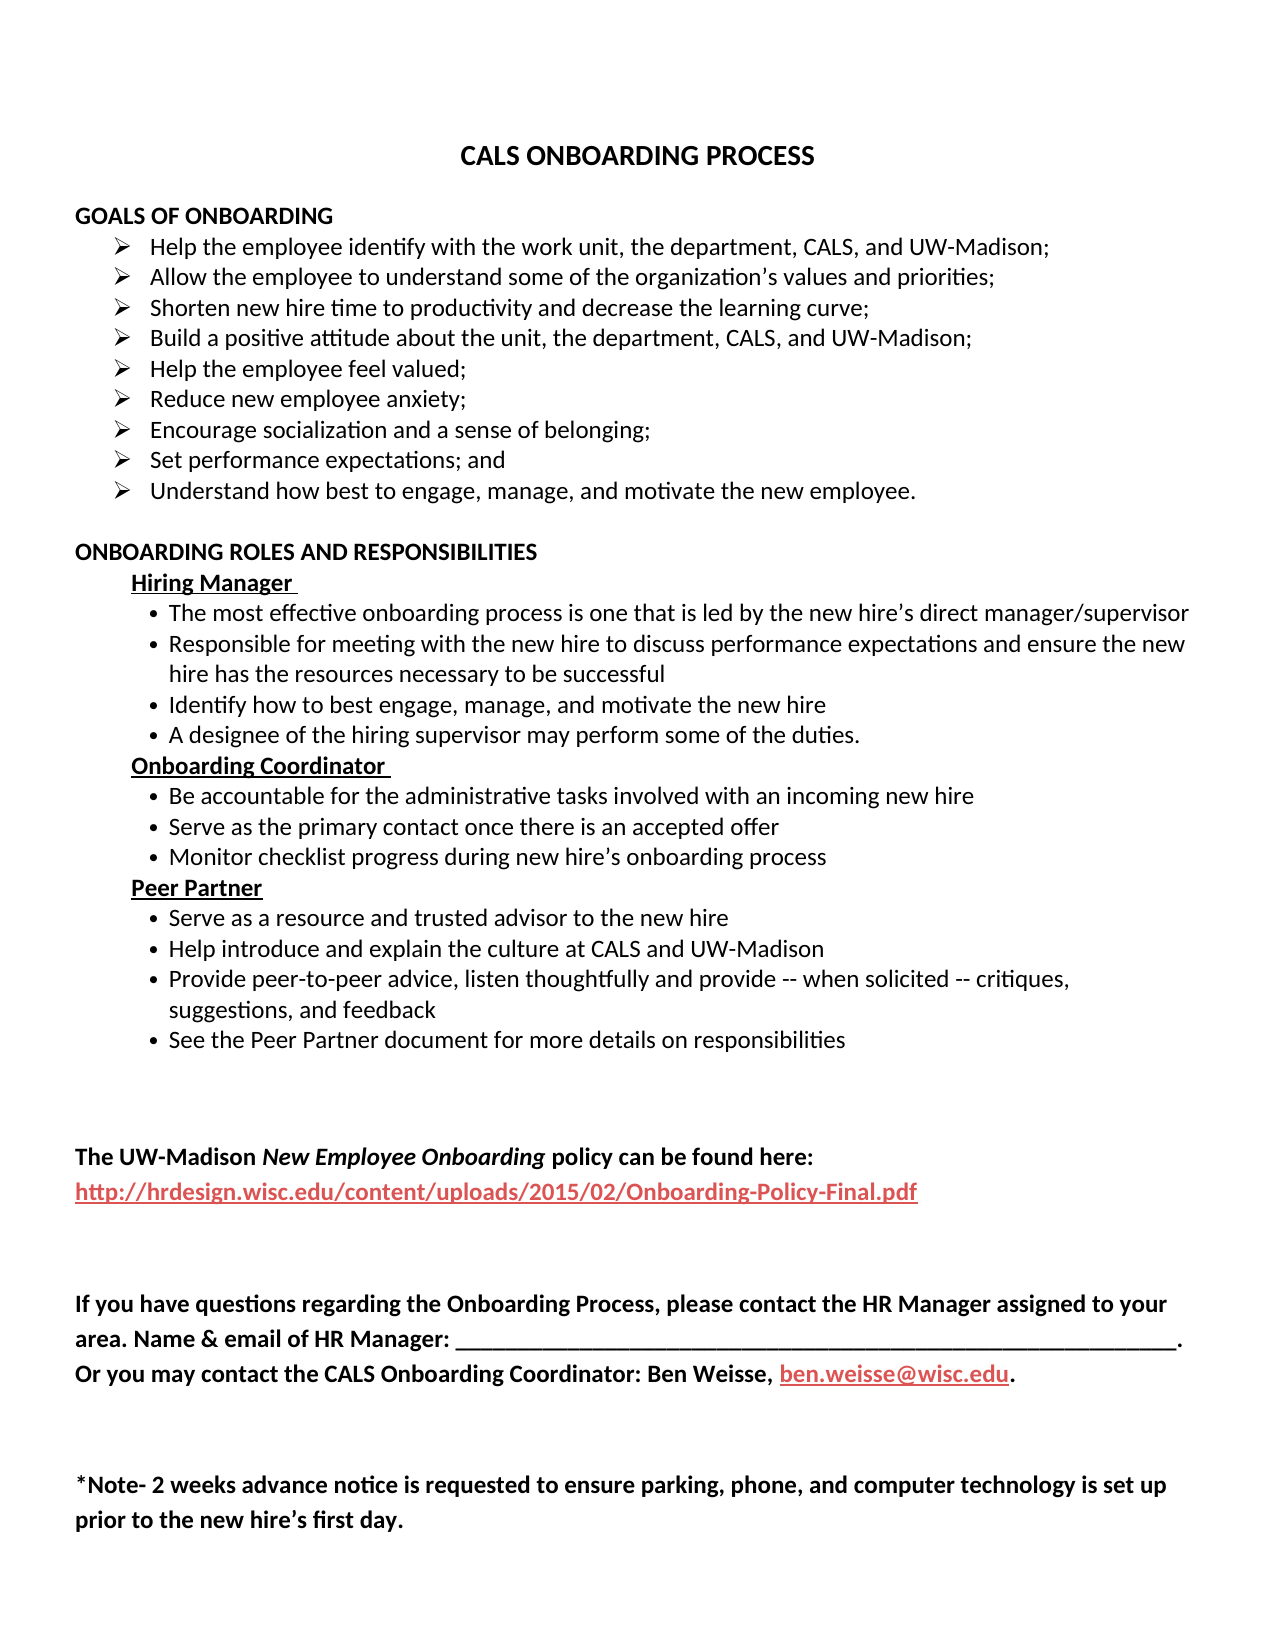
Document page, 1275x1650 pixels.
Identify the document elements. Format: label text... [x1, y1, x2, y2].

list A designee of the hiring supervisor may perform some of the duties. [150, 719, 1200, 750]
list The most effective onboarding process is one that is led by the new hire’s direct manager/supervisor [150, 597, 1200, 628]
text *Note- 2 weeks advance notice is requested to ensure parking, phone, and computer technology is set up prior to the new hire’s first day. [75, 1470, 1200, 1535]
text If you have questions regarding the Onboarding Process, please contact the HR Manager assigned to your area. Name & email of HR Manager: __________________________________________________________. Or you may contact the CALS Onboarding Coordinator: Ben Weisse, ben.weisse@wisc.edu. [75, 1288, 1200, 1388]
text The UW-Madison New Employee Onboarding policy can be found here: http://hrdesign.wisc.edu/content/uploads/2015/02/Onboarding-Policy-Final.pdf [75, 1141, 1200, 1207]
list Onboarding Coordinator [131, 750, 1200, 780]
list See the Peer Partner document for more details on responsibilities [150, 1024, 1200, 1055]
list Set performance expectations; and [112, 444, 1200, 475]
list Encourage socialization and a sense of belonging; [112, 414, 1200, 444]
list Shorten new hire time to productivity and decrease the learning curve; [112, 292, 1200, 322]
list Serve as the primary contact once there is an accepted offer [150, 811, 1200, 841]
list Responsible for meeting with the new hire to discuss performance expectations and ensure the new hire has the resources necessary to be successful [150, 628, 1200, 689]
text Goals of onboarding [75, 200, 1200, 231]
list Understand how best to engage, manage, and motivate the new employee. [112, 475, 1200, 506]
list Monitor checklist progress during new hire’s onboarding process [150, 841, 1200, 872]
list Help the employee feel valued; [112, 353, 1200, 383]
list Serve as a resource and trusted advisor to the new hire [150, 902, 1200, 933]
list Be accountable for the administrative tasks involved with an incoming new hire [150, 780, 1200, 811]
list Build a positive attitude about the unit, the department, CALS, and UW-Madison; [112, 322, 1200, 353]
list Allow the employee to understand some of the organization’s values and priorities; [112, 261, 1200, 292]
list Help the employee identify with the work unit, the department, CALS, and UW-Madison; [112, 231, 1200, 261]
list Peer Partner [131, 872, 1200, 902]
list Help introduce and explain the culture at CALS and UW-Madison [150, 933, 1200, 963]
text CALS Onboarding PROCESS [75, 137, 1200, 172]
text Hiring Manager [75, 567, 1200, 597]
list Identify how to best engage, manage, and motivate the new hire [150, 689, 1200, 719]
list Provide peer-to-peer advice, listen thoughtfully and provide -- when solicited -- critiques, suggestions, and feedback [150, 963, 1200, 1024]
list Reduce new employee anxiety; [112, 383, 1200, 414]
text onboarding Roles and responsibilities [75, 536, 1200, 567]
